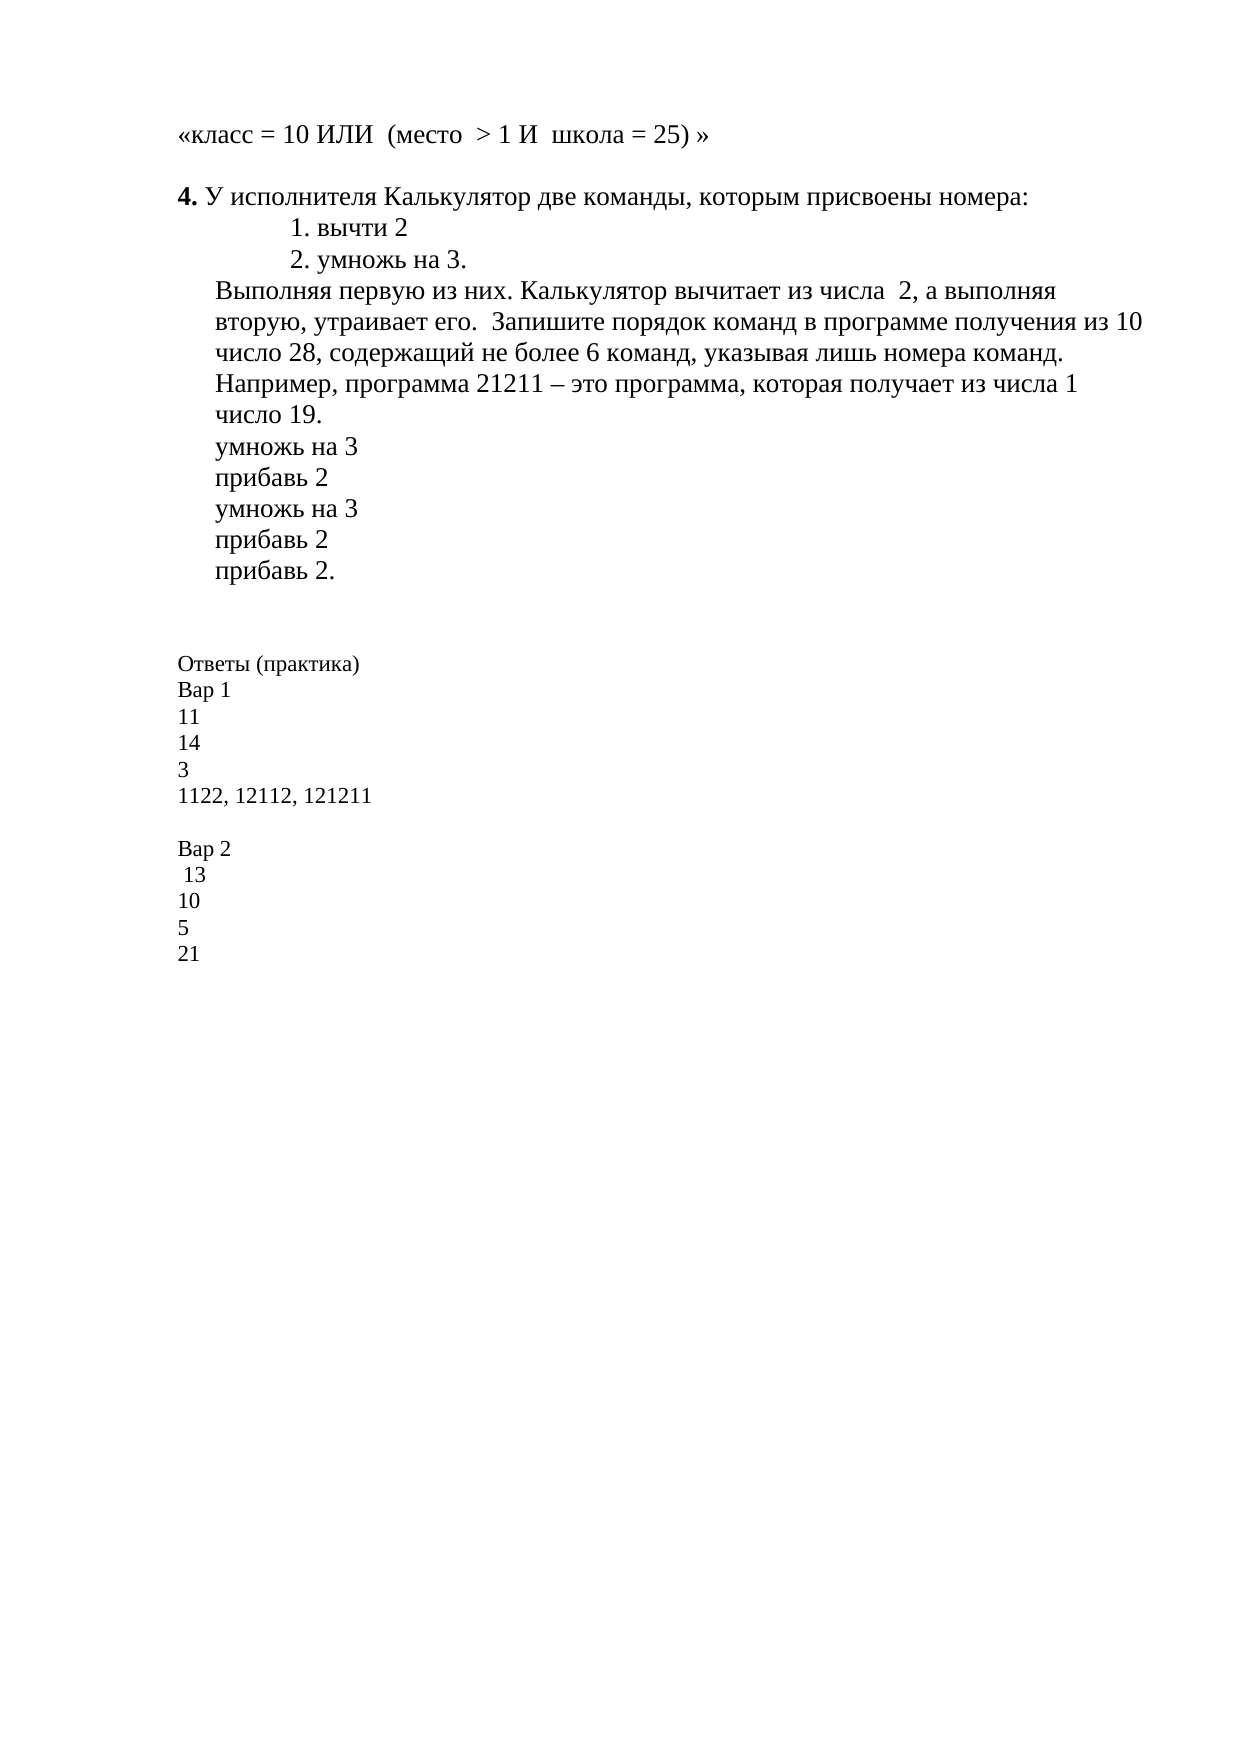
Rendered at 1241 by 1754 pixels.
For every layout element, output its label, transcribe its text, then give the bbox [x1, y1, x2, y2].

text Вар 2 [177, 835, 1152, 861]
text 3 [177, 756, 1152, 782]
text 10 [177, 887, 1152, 914]
text умножь на 3 [215, 492, 1152, 523]
text 1122, 12112, 121211 [177, 782, 1152, 808]
text 13 [177, 861, 1152, 887]
text 21 [177, 940, 1152, 966]
text Выполняя первую из них. Калькулятор вычитает из числа 2, а выполняя вторую, утраивает его. Запишите порядок команд в программе получения из 10 число 28, содержащий не более 6 команд, указывая лишь номера команд. [215, 274, 1152, 367]
text Вар 1 [177, 677, 1152, 703]
text Например, программа 21211 – это программа, которая получает из числа 1 число 19. [215, 367, 1152, 429]
text 5 [177, 914, 1152, 940]
text Ответы (практика) [177, 650, 1152, 677]
text 4. У исполнителя Калькулятор две команды, которым присвоены номера: [177, 180, 1152, 212]
text 11 [177, 703, 1152, 729]
text прибавь 2. [215, 554, 1152, 585]
text 14 [177, 729, 1152, 756]
text умножь на 3 [215, 429, 1152, 461]
text «класс = 10 ИЛИ (место > 1 И школа = 25) » [177, 118, 1152, 149]
text прибавь 2 [215, 523, 1152, 554]
text 2. умножь на 3. [290, 243, 1152, 274]
text 1. вычти 2 [290, 212, 1152, 243]
text прибавь 2 [215, 461, 1152, 492]
